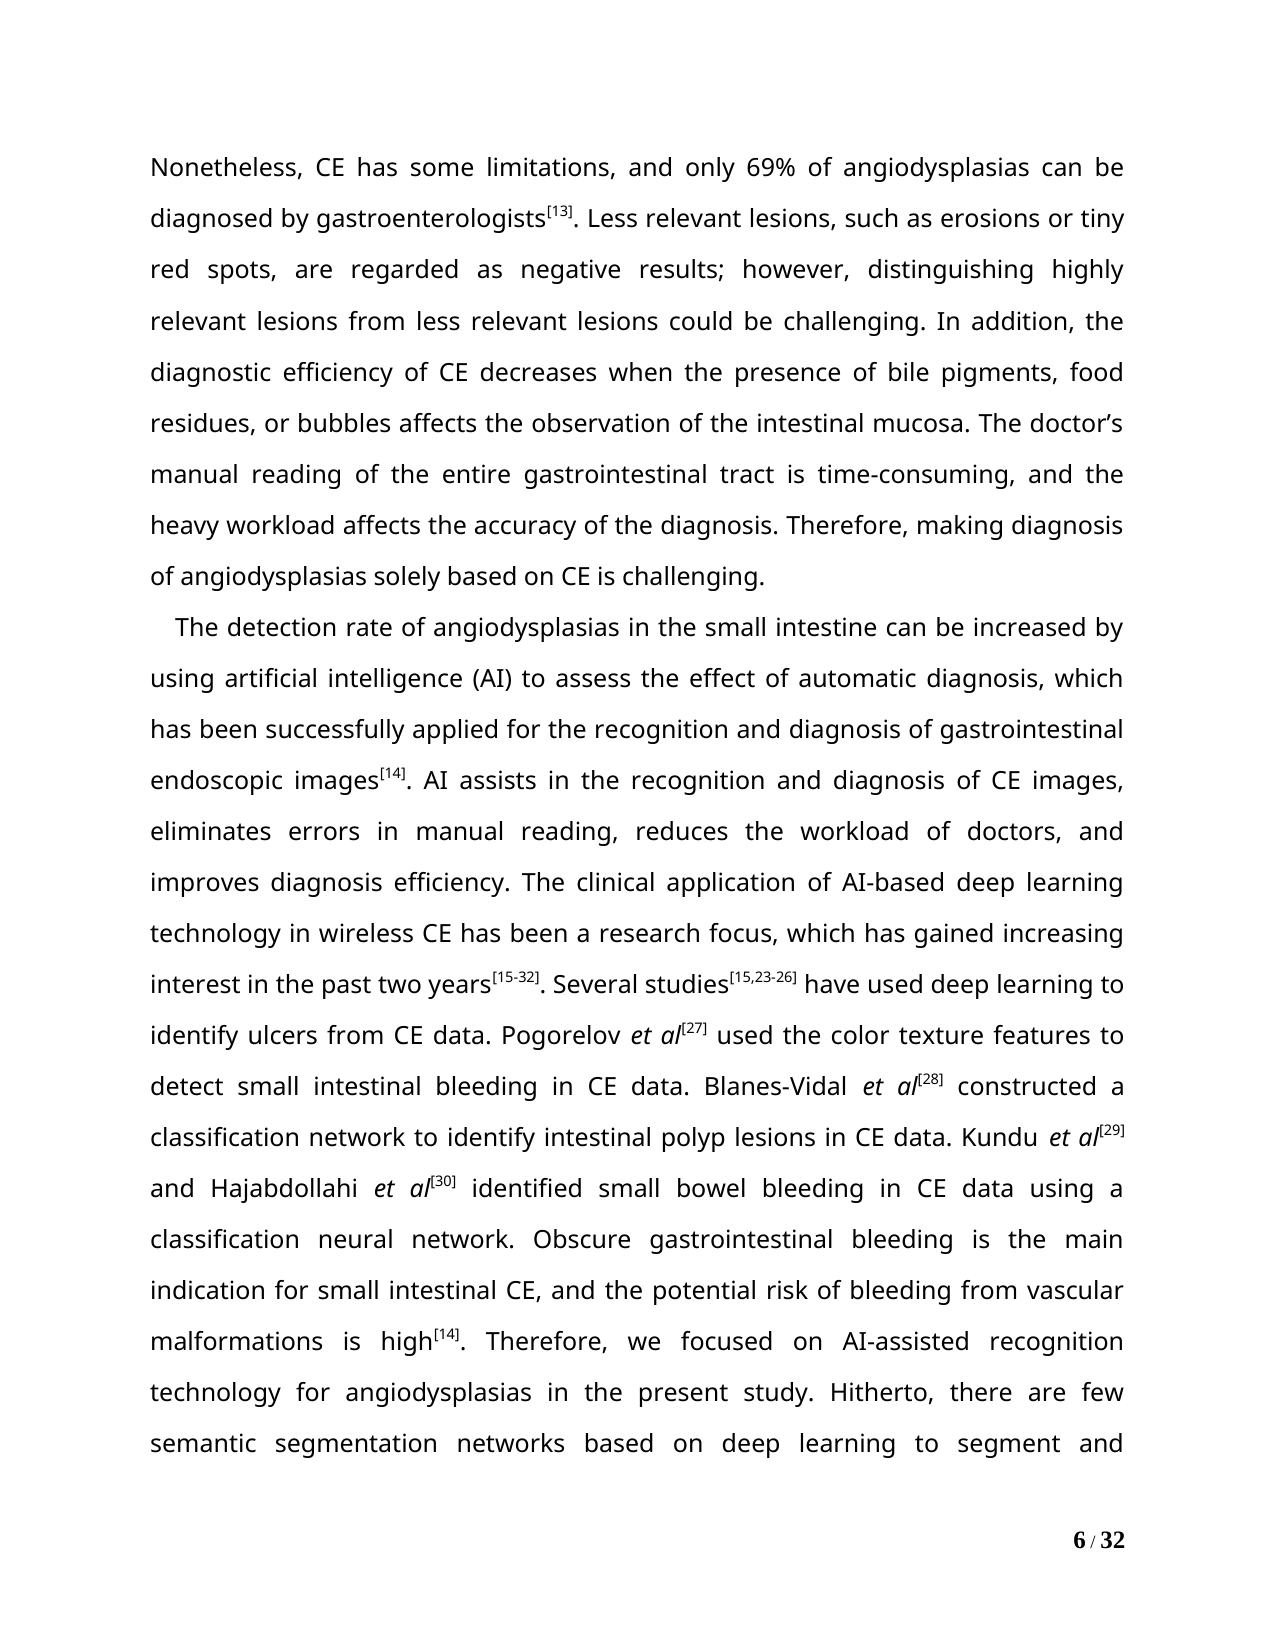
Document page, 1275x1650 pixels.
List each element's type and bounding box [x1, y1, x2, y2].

text [150, 150, 1125, 592]
text [150, 609, 1125, 1460]
